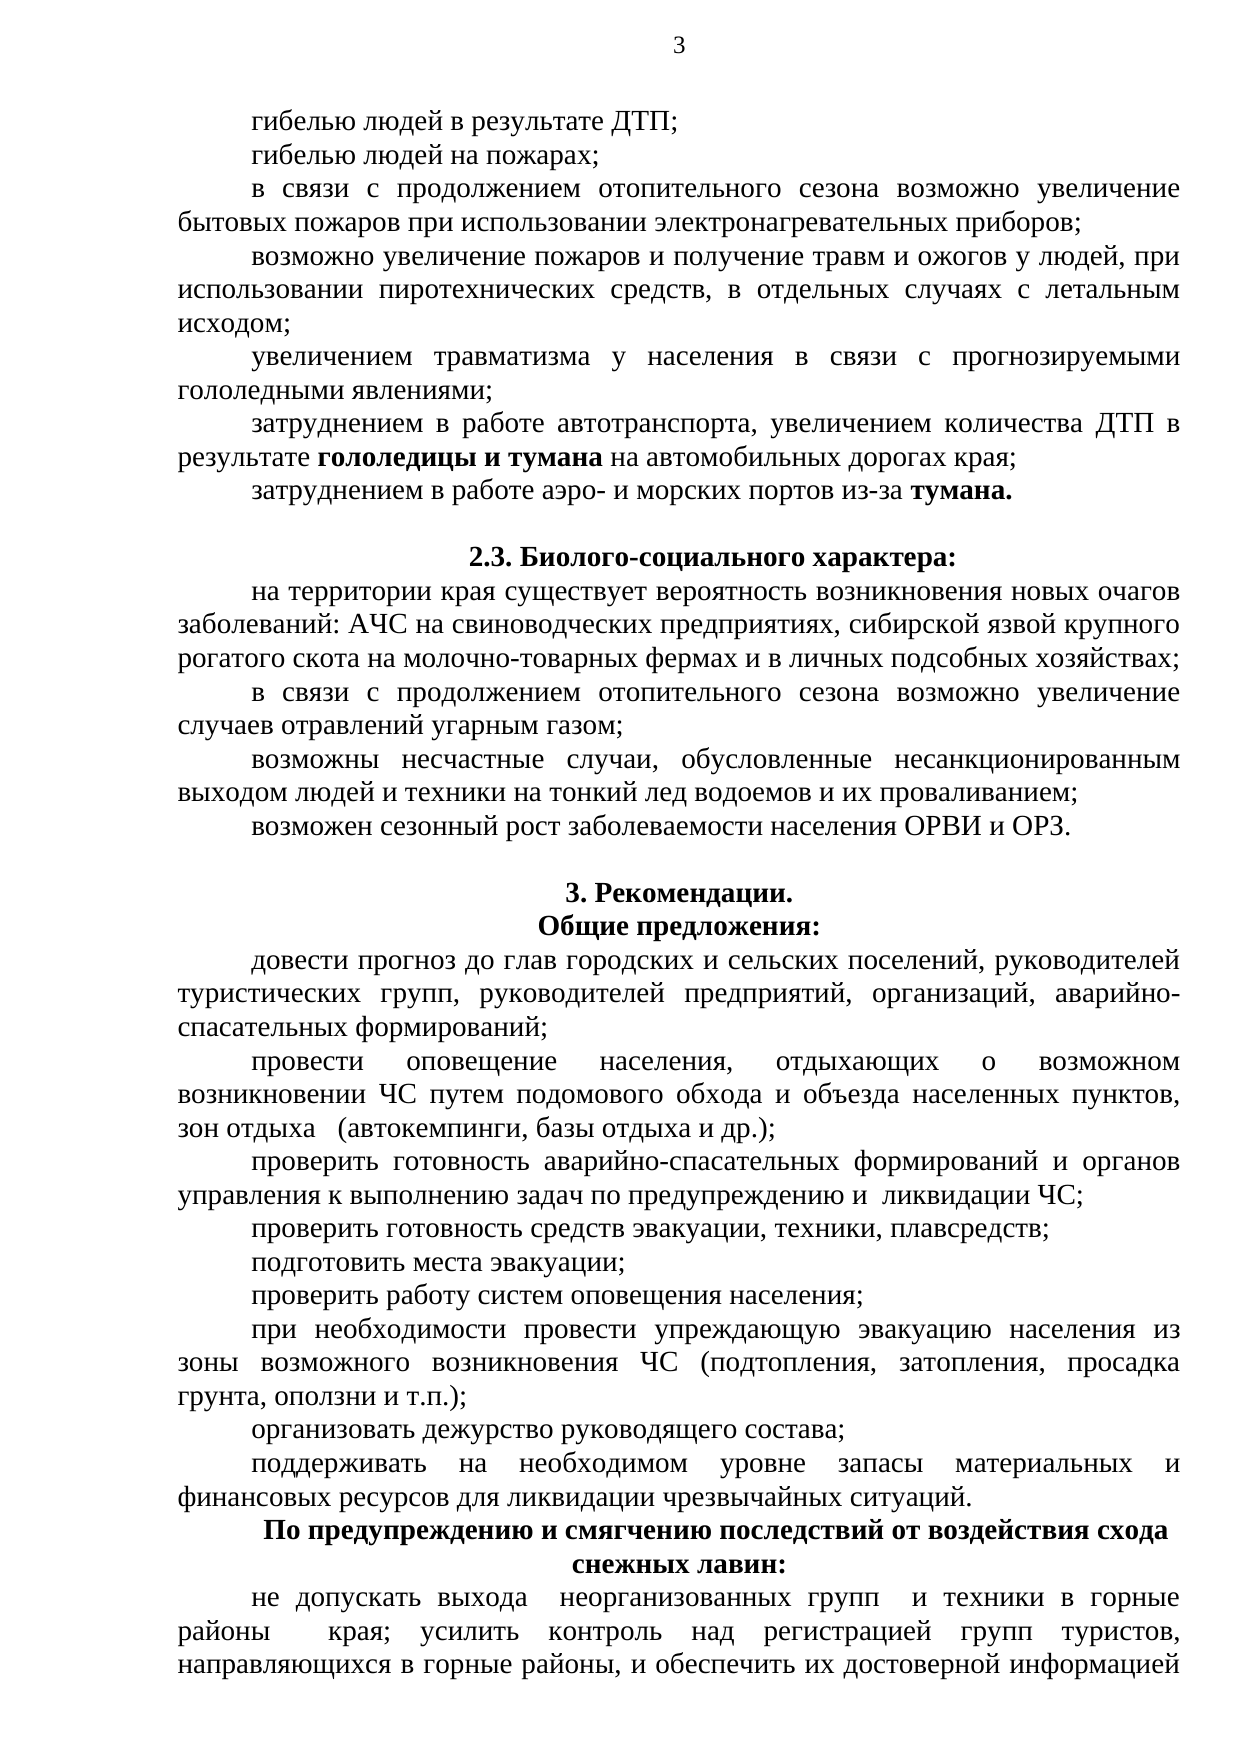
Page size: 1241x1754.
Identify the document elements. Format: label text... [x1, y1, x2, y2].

text затруднением в работе аэро- и морских портов из-за тумана. [177, 472, 1181, 506]
text подготовить места эвакуации; [177, 1244, 1181, 1277]
text увеличением травматизма у населения в связи с прогнозируемыми гололедными явлениями; [177, 338, 1181, 405]
text проверить готовность аварийно-спасательных формирований и органов управления к выполнению задач по предупреждению и ликвидации ЧС; [177, 1143, 1181, 1210]
text на территории края существует вероятность возникновения новых очагов заболеваний: АЧС на свиноводческих предприятиях, сибирской язвой крупного рогатого скота на молочно-товарных фермах и в личных подсобных хозяйствах; [177, 573, 1181, 674]
text организовать дежурство руководящего состава; [177, 1412, 1181, 1445]
text По предупреждению и смягчению последствий от воздействия схода снежных лавин: [177, 1512, 1181, 1579]
text возможно увеличение пожаров и получение травм и ожогов у людей, при использовании пиротехнических средств, в отдельных случаях с летальным исходом; [177, 238, 1181, 338]
text затруднением в работе автотранспорта, увеличением количества ДТП в результате гололедицы и тумана на автомобильных дорогах края; [177, 405, 1181, 472]
text 3. Рекомендации. [177, 875, 1181, 908]
text возможен сезонный рост заболеваемости населения ОРВИ и ОРЗ. [177, 808, 1181, 841]
text поддерживать на необходимом уровне запасы материальных и финансовых ресурсов для ликвидации чрезвычайных ситуаций. [177, 1445, 1181, 1512]
text Общие предложения: [177, 908, 1181, 942]
text провести оповещение населения, отдыхающих о возможном возникновении ЧС путем подомового обхода и объезда населенных пунктов, зон отдыха (автокемпинги, базы отдыха и др.); [177, 1043, 1181, 1143]
text проверить работу систем оповещения населения; [177, 1277, 1181, 1311]
text при необходимости провести упреждающую эвакуацию населения из зоны возможного возникновения ЧС (подтопления, затопления, просадка грунта, оползни и т.п.); [177, 1311, 1181, 1412]
text гибелью людей в результате ДТП; [177, 103, 1181, 137]
text 2.3. Биолого-социального характера: [244, 539, 1181, 573]
text проверить готовность средств эвакуации, техники, плавсредств; [177, 1210, 1181, 1244]
text возможны несчастные случаи, обусловленные несанкционированным выходом людей и техники на тонкий лед водоемов и их проваливанием; [177, 741, 1181, 808]
text гибелью людей на пожарах; [177, 137, 1181, 171]
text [177, 1579, 1181, 1680]
text довести прогноз до глав городских и сельских поселений, руководителей туристических групп, руководителей предприятий, организаций, аварийно-спасательных формирований; [177, 942, 1181, 1043]
text в связи с продолжением отопительного сезона возможно увеличение бытовых пожаров при использовании электронагревательных приборов; [177, 171, 1181, 238]
text в связи с продолжением отопительного сезона возможно увеличение случаев отравлений угарным газом; [177, 674, 1181, 741]
